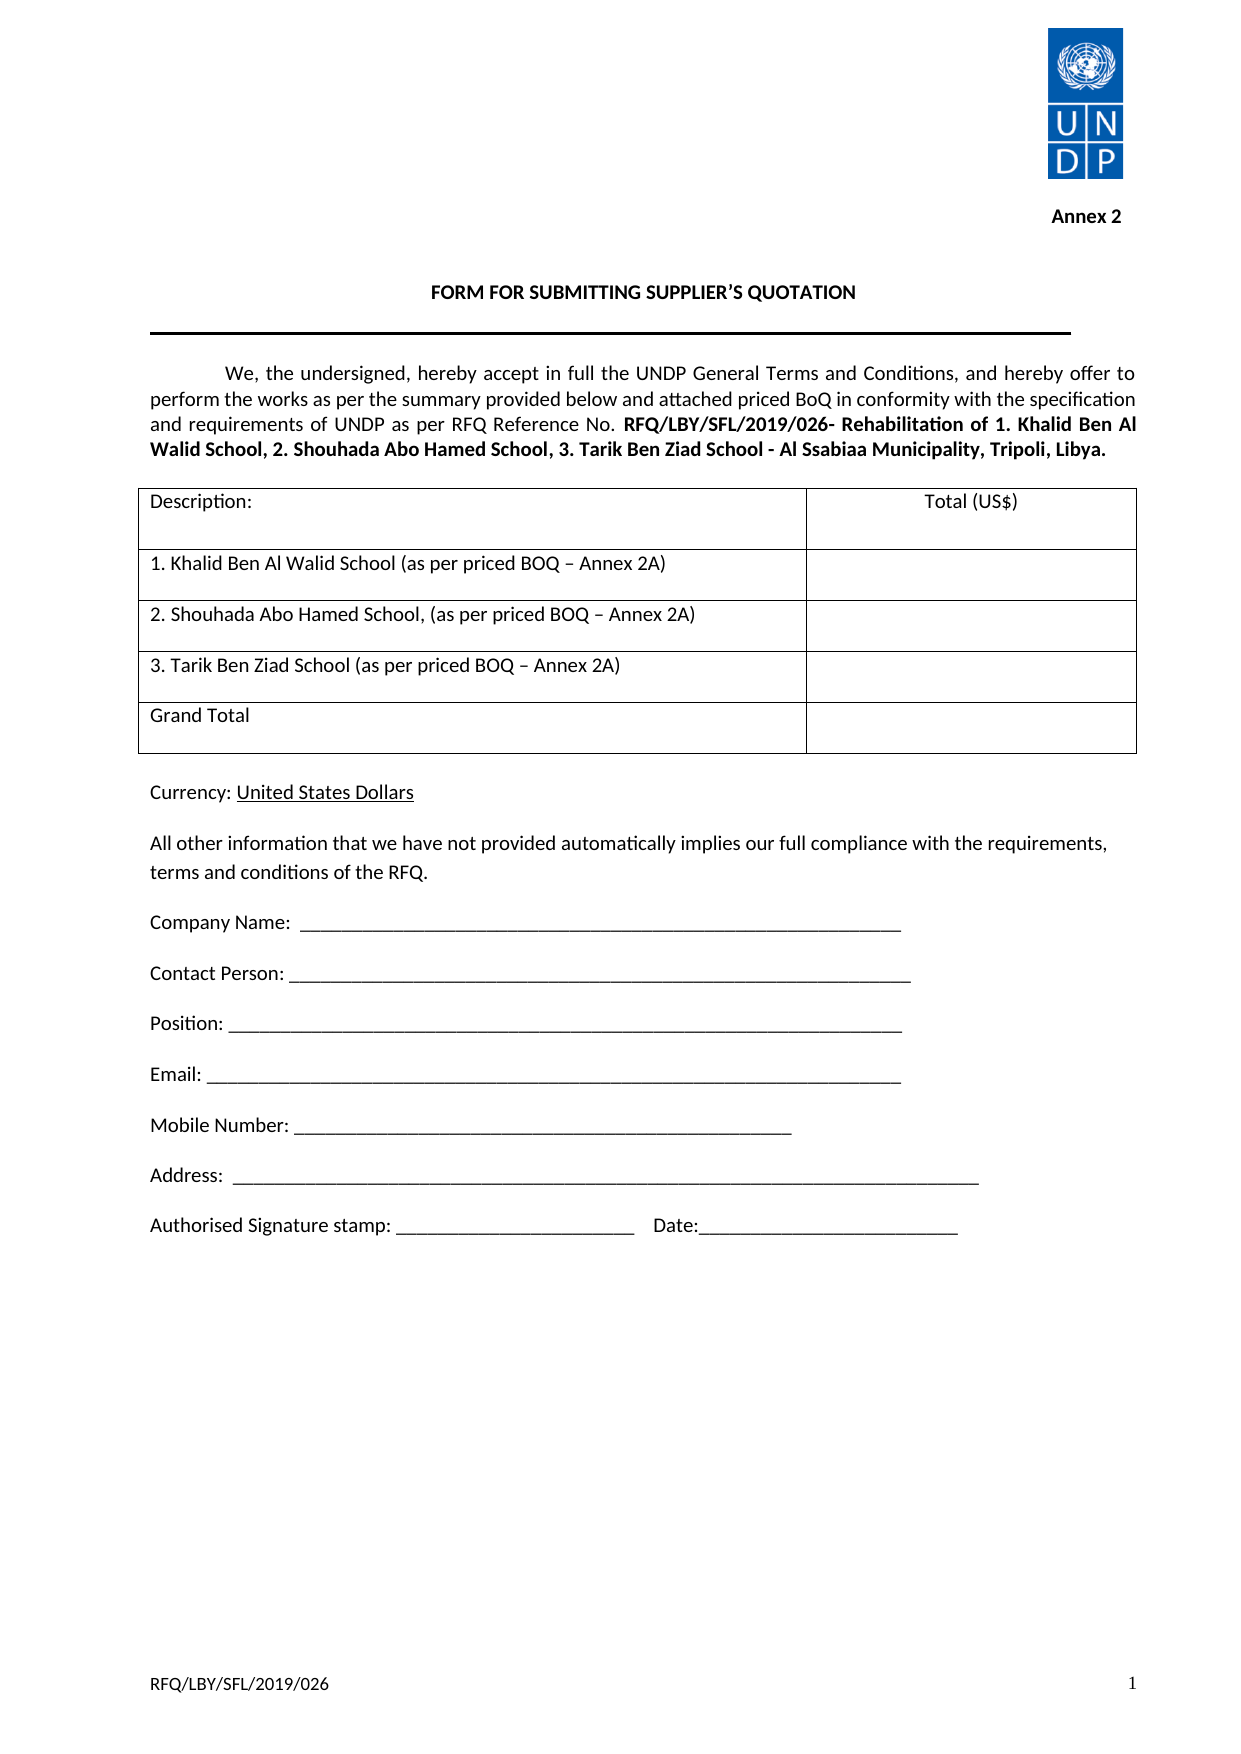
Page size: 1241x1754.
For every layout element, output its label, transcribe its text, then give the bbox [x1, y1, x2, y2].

text Address: ________________________________________________________________________ [150, 1163, 1137, 1188]
text Position: _________________________________________________________________ [150, 1011, 1137, 1036]
picture [1048, 28, 1124, 179]
text Authorised Signature stamp: _______________________ Date:_________________________ [150, 1213, 1137, 1238]
table_cell Grand Total [139, 703, 806, 752]
table_header Total (US$) [807, 489, 1136, 549]
text Contact Person: ____________________________________________________________ [150, 960, 1137, 985]
text Annex 2 [900, 203, 1137, 229]
text Company Name: __________________________________________________________ [150, 909, 1137, 934]
table_header Description: [139, 489, 806, 549]
text Mobile Number: ________________________________________________ [150, 1112, 1137, 1138]
text We, the undersigned, hereby accept in full the UNDP General Terms and Conditions, and hereby offer to perform the works as per the summary provided below and attached priced BoQ in conformity with the specification and requirements of UNDP as per RFQ Reference No. RFQ/LBY/SFL/2019/026- Rehabilitation of 1. Khalid Ben Al Walid School, 2. Shouhada Abo Hamed School, 3. Tarik Ben Ziad School - Al Ssabiaa Municipality, Tripoli, Libya. [150, 360, 1137, 462]
text Email: ___________________________________________________________________ [150, 1061, 1137, 1087]
table_cell 2. Shouhada Abo Hamed School, (as per priced BOQ – Annex 2A) [139, 601, 806, 651]
table_cell [807, 601, 1136, 651]
table_cell [807, 550, 1136, 600]
text FORM FOR SUBMITTING SUPPLIER’S QUOTATION [150, 279, 1137, 304]
table_cell [807, 652, 1136, 702]
text Currency: United States Dollars [150, 779, 1137, 804]
table_cell 1. Khalid Ben Al Walid School (as per priced BOQ – Annex 2A) [139, 550, 806, 600]
text All other information that we have not provided automatically implies our full compliance with the requirements, terms and conditions of the RFQ. [150, 830, 1137, 884]
table_cell [807, 703, 1136, 752]
table_cell 3. Tarik Ben Ziad School (as per priced BOQ – Annex 2A) [139, 652, 806, 702]
